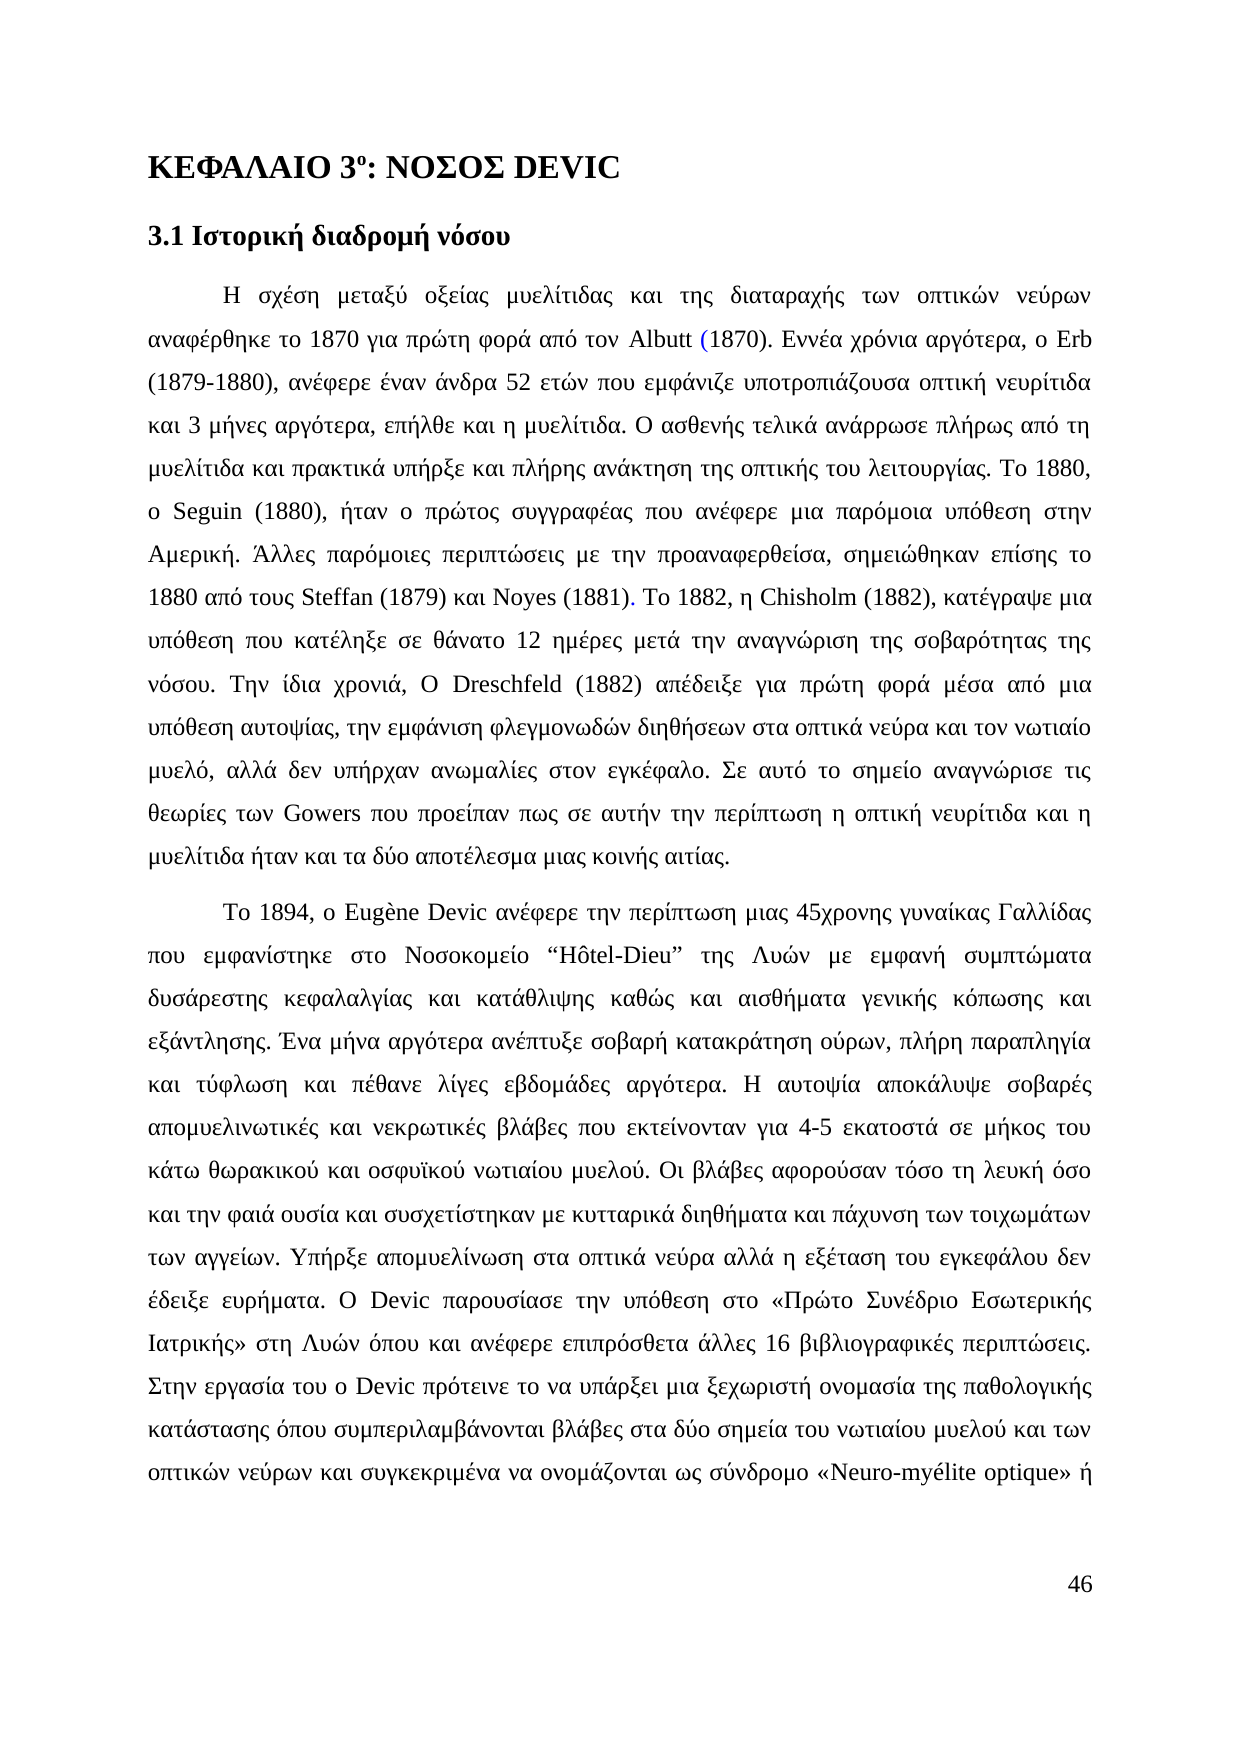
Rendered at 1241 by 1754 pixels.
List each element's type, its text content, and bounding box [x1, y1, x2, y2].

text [148, 897, 1092, 1486]
text Η σχέση μεταξύ οξείας μυελίτιδας και της διαταραχής των οπτικών νεύρων αναφέρθηκε το 1870 για πρώτη φορά από τον Albutt (1870). Εννέα χρόνια αργότερα, ο Erb (1879-1880), ανέφερε έναν άνδρα 52 ετών που εμφάνιζε υποτροπιάζουσα οπτική νευρίτιδα και 3 μήνες αργότερα, επήλθε και η μυελίτιδα. Ο ασθενής τελικά ανάρρωσε πλήρως από τη μυελίτιδα και πρακτικά υπήρξε και πλήρης ανάκτηση της οπτικής του λειτουργίας. Το 1880, ο Seguin (1880), ήταν ο πρώτος συγγραφέας που ανέφερε μια παρόμοια υπόθεση στην Αμερική. Άλλες παρόμοιες περιπτώσεις με την προαναφερθείσα, σημειώθηκαν επίσης το 1880 από τους Steffan (1879) και Noyes (1881). Το 1882, η Chisholm (1882), κατέγραψε μια υπόθεση που κατέληξε σε θάνατο 12 ημέρες μετά την αναγνώριση της σοβαρότητας της νόσου. Την ίδια χρονιά, Ο Dreschfeld (1882) απέδειξε για πρώτη φορά μέσα από μια υπόθεση αυτοψίας, την εμφάνιση φλεγμονωδών διηθήσεων στα οπτικά νεύρα και τον νωτιαίο μυελό, αλλά δεν υπήρχαν ανωμαλίες στον εγκέφαλο. Σε αυτό το σημείο αναγνώρισε τις θεωρίες των Gowers που προείπαν πως σε αυτήν την περίπτωση η οπτική νευρίτιδα και η μυελίτιδα ήταν και τα δύο αποτέλεσμα μιας κοινής αιτίας. [148, 281, 1092, 870]
subtitle 3.1 Ιστορική διαδρομή νόσου [148, 218, 1092, 251]
subtitle ΚΕΦΑΛΑΙΟ 3ο: ΝΟΣΟΣ DEVIC [148, 148, 1092, 186]
